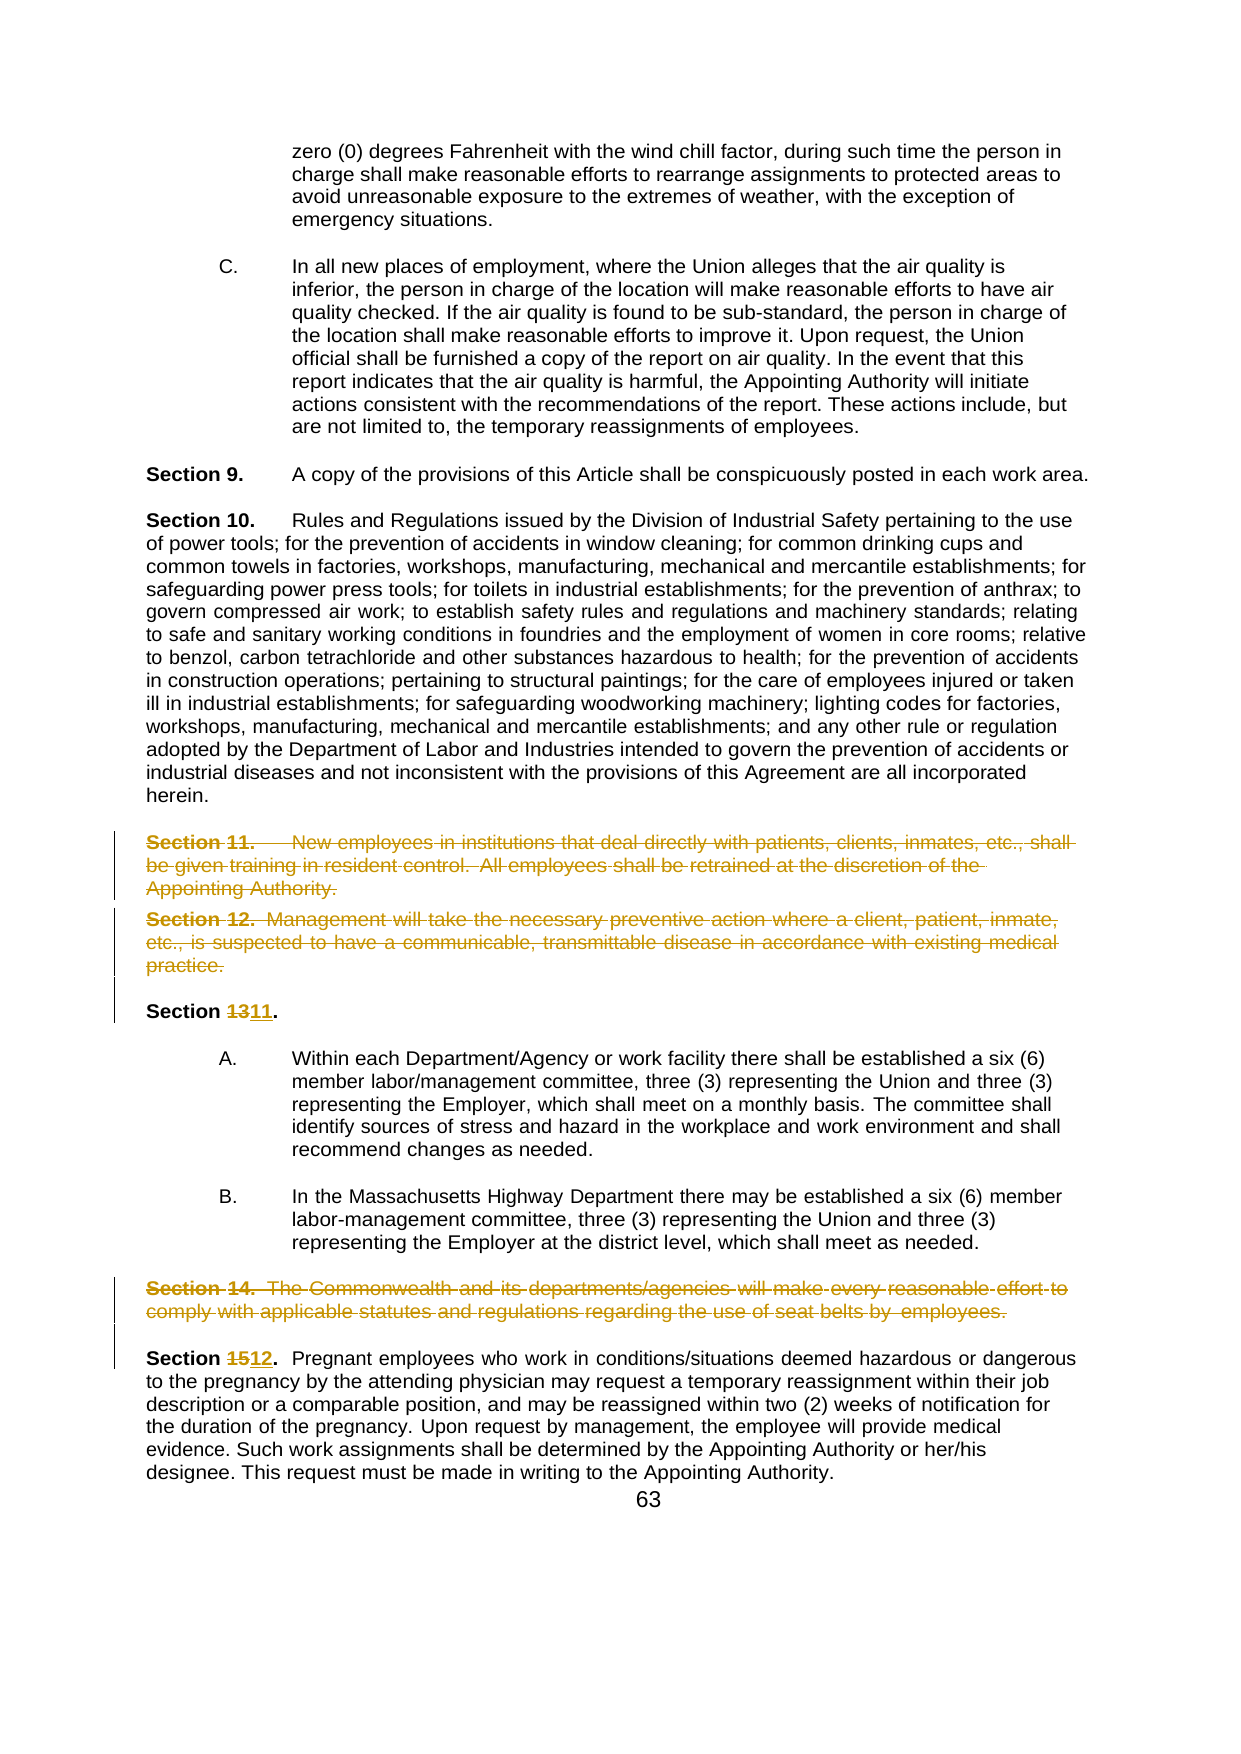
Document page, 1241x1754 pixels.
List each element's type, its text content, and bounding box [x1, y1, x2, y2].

list In the Massachusetts Highway Department there may be established a six (6) member labor-management committee, three (3) representing the Union and three (3) representing the Employer at the district level, which shall meet as needed. [219, 1185, 1068, 1253]
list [219, 139, 1075, 231]
list Within each Department/Agency or work facility there shall be established a six (6) member labor/management committee, three (3) representing the Union and three (3) representing the Employer, which shall meet on a monthly basis. The committee shall identify sources of stress and hazard in the workplace and work environment and shall recommend changes as needed. [219, 1047, 1066, 1161]
list In all new places of employment, where the Union alleges that the air quality is inferior, the person in charge of the location will make reasonable efforts to have air quality checked. If the air quality is found to be sub-standard, the person in charge of the location shall make reasonable efforts to improve it. Upon request, the Union official shall be furnished a copy of the report on air quality. In the event that this report indicates that the air quality is harmful, the Appointing Authority will initiate actions consistent with the recommendations of the report. These actions include, but are not limited to, the temporary reassignments of employees. [219, 255, 1068, 438]
text Section . Pregnant employees who work in conditions/situations deemed hazardous or dangerous to the pregnancy by the attending physician may request a temporary reassignment within their job description or a comparable position, and may be reassigned within two (2) weeks of notification for the duration of the pregnancy. Upon request by management, the employee will provide medical evidence. Such work assignments shall be determined by the Appointing Authority or her/his designee. This request must be made in writing to the Appointing Authority. [146, 1347, 1083, 1484]
text Section 10. Rules and Regulations issued by the Division of Industrial Safety pertaining to the use of power tools; for the prevention of accidents in window cleaning; for common drinking cups and common towels in factories, workshops, manufacturing, mechanical and mercantile establishments; for safeguarding power press tools; for toilets in industrial establishments; for the prevention of anthrax; to govern compressed air work; to establish safety rules and regulations and machinery standards; relating to safe and sanitary working conditions in foundries and the employment of women in core rooms; relative to benzol, carbon tetrachloride and other substances hazardous to health; for the prevention of accidents in construction operations; pertaining to structural paintings; for the care of employees injured or taken ill in industrial establishments; for safeguarding woodworking machinery; lighting codes for factories, workshops, manufacturing, mechanical and mercantile establishments; and any other rule or regulation adopted by the Department of Labor and Industries intended to govern the prevention of accidents or industrial diseases and not inconsistent with the provisions of this Agreement are all incorporated herein. [146, 509, 1093, 806]
text Section 9. A copy of the provisions of this Article shall be conspicuously posted in each work area. [146, 462, 1167, 485]
subtitle Section . [146, 1000, 1167, 1023]
